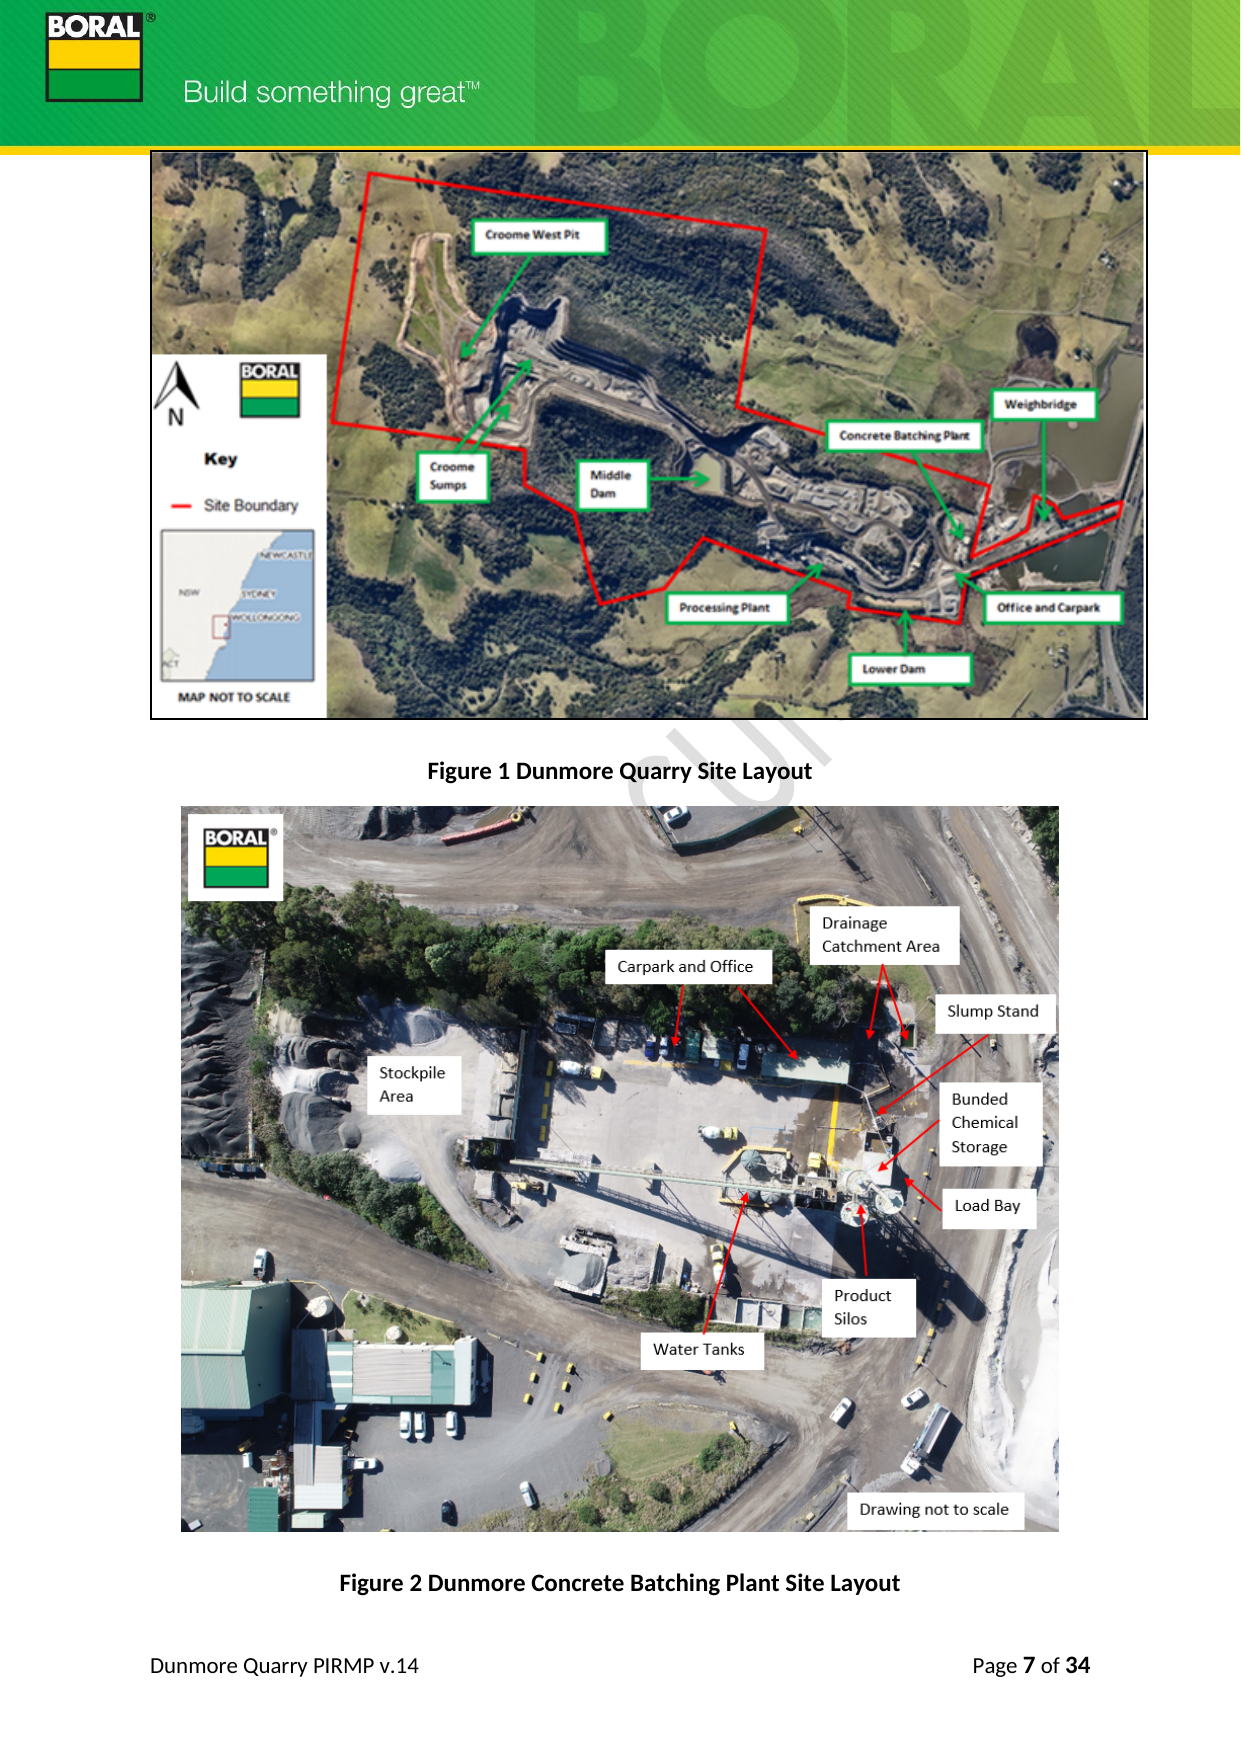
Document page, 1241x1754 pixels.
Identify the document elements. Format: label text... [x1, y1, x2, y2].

picture [181, 806, 1060, 1532]
picture [152, 152, 1146, 718]
text Figure 2 Dunmore Concrete Batching Plant Site Layout [150, 1567, 1090, 1597]
text Figure 1 Dunmore Quarry Site Layout [150, 755, 1090, 786]
picture [0, 0, 1241, 155]
